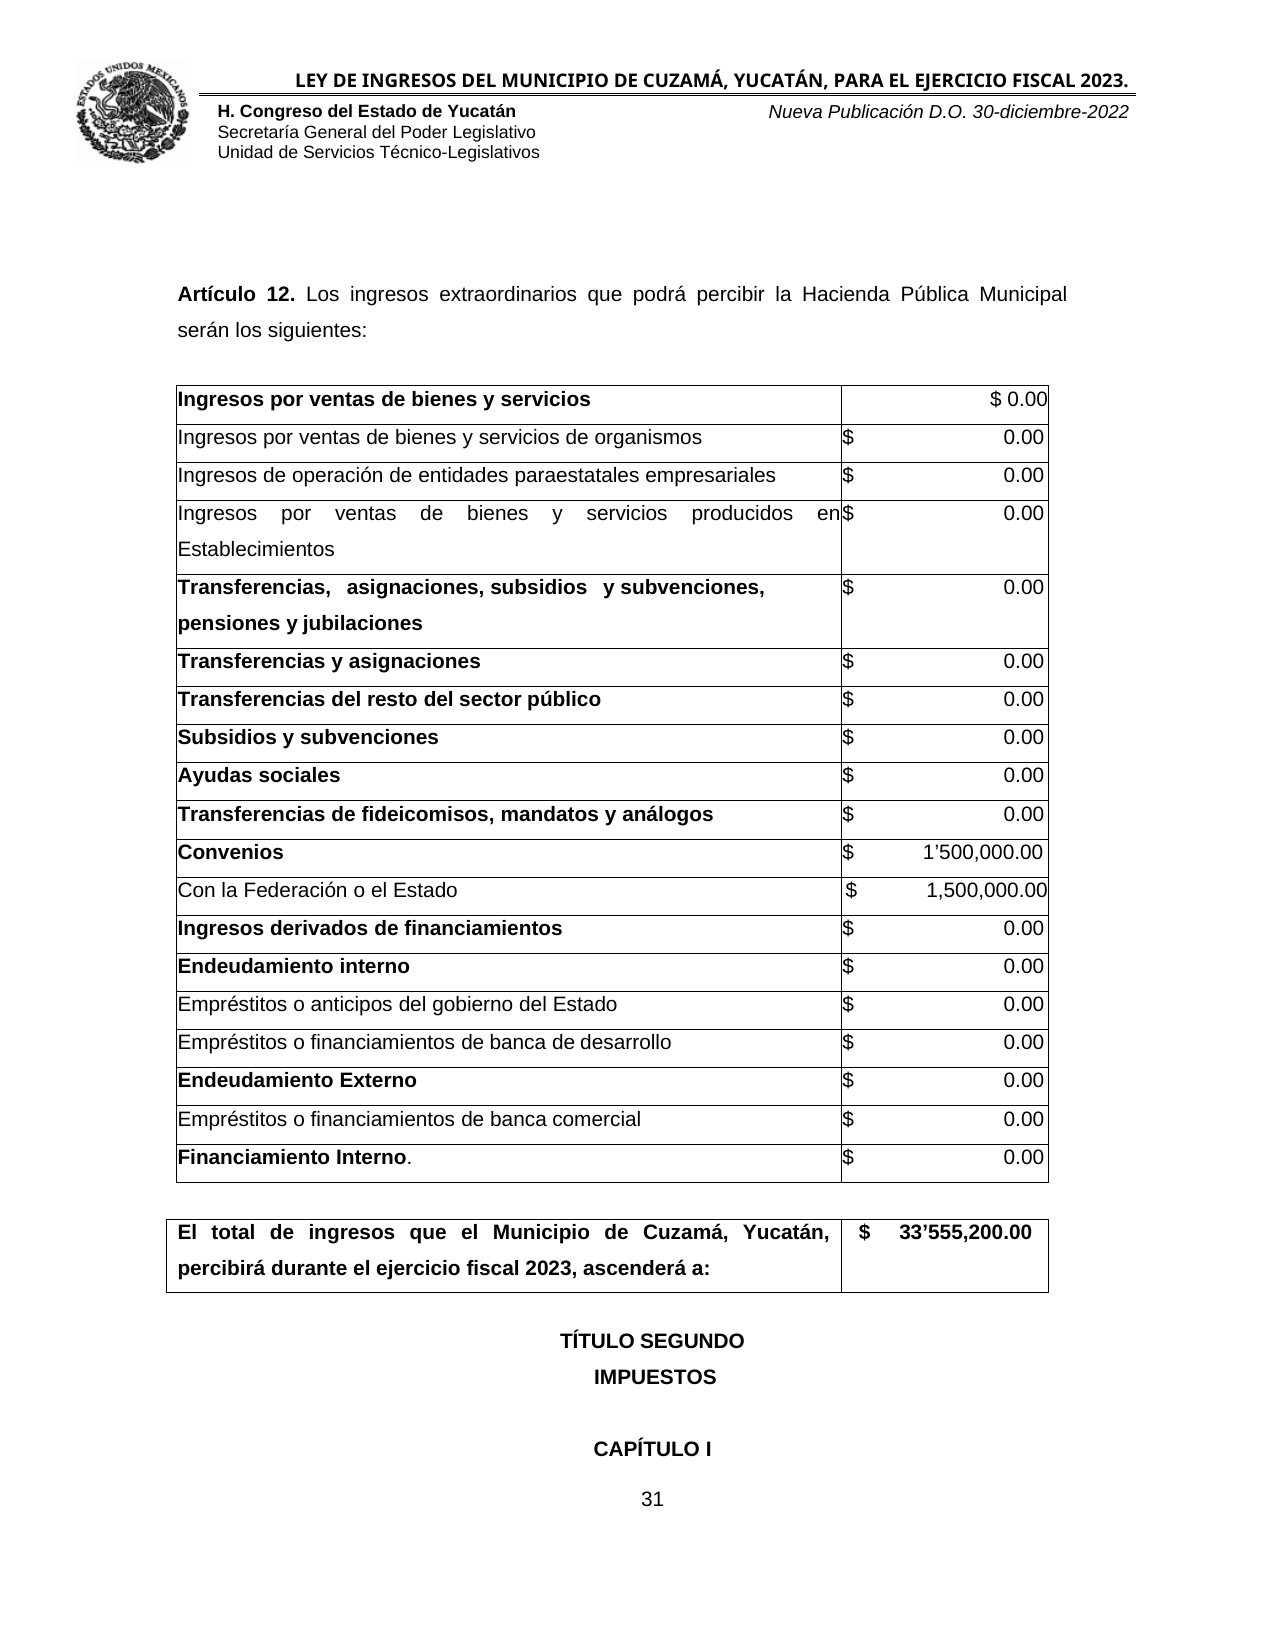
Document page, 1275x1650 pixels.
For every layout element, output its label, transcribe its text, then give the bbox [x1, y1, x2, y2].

table_cell Ayudas sociales [177, 763, 841, 800]
table_cell Con la Federación o el Estado [177, 878, 841, 915]
table_cell Ingresos por ventas de bienes y servicios producidos en Establecimientos [177, 501, 841, 574]
table_cell Transferencias, asignaciones, subsidios y subvenciones, pensiones y jubilaciones [177, 575, 841, 648]
table_cell $ 0.00 [842, 425, 1048, 462]
table_cell $ 0.00 [842, 1106, 1048, 1143]
table_cell Empréstitos o financiamientos de banca comercial [177, 1106, 841, 1143]
table_cell Convenios [177, 840, 841, 877]
table_cell Transferencias de fideicomisos, mandatos y análogos [177, 801, 841, 838]
table_cell $ 1’500,000.00 [842, 840, 1048, 877]
table_header Ingresos por ventas de bienes y servicios [177, 386, 841, 423]
table_cell $ 0.00 [842, 954, 1048, 991]
table_cell $ 0.00 [842, 1068, 1048, 1105]
text Artículo 12. Los ingresos extraordinarios que podrá percibir la Hacienda Pública Municipal serán los siguientes: [177, 282, 1127, 342]
table_cell Empréstitos o financiamientos de banca de desarrollo [177, 1030, 841, 1067]
table_cell $ 0.00 [842, 649, 1048, 686]
table_cell $ 0.00 [842, 1030, 1048, 1067]
table_cell Transferencias del resto del sector público [177, 687, 841, 724]
table_cell Financiamiento Interno. [177, 1145, 841, 1182]
text CAPÍTULO I [177, 1436, 1127, 1460]
table_cell $ 0.00 [842, 1145, 1048, 1182]
table_cell Transferencias y asignaciones [177, 649, 841, 686]
table_cell Endeudamiento Externo [177, 1068, 841, 1105]
table_cell Ingresos de operación de entidades paraestatales empresariales [177, 463, 841, 500]
table_cell $ 0.00 [842, 463, 1048, 500]
table_cell Endeudamiento interno [177, 954, 841, 991]
table_cell $ 0.00 [842, 501, 1048, 574]
table_cell Subsidios y subvenciones [177, 725, 841, 762]
table_cell Ingresos derivados de financiamientos [177, 916, 841, 953]
table_header $ 33’555,200.00 [842, 1220, 1048, 1292]
table_cell Empréstitos o anticipos del gobierno del Estado [177, 992, 841, 1029]
table_cell $ 1,500,000.00 [842, 878, 1048, 915]
table_header $ 0.00 [842, 386, 1048, 423]
table_cell $ 0.00 [842, 725, 1048, 762]
table_cell $ 0.00 [842, 801, 1048, 838]
table_header El total de ingresos que el Municipio de Cuzamá, Yucatán, percibirá durante el ejercicio fiscal 2023, ascenderá a: [167, 1220, 841, 1292]
table_cell Ingresos por ventas de bienes y servicios de organismos [177, 425, 841, 462]
table_cell $ 0.00 [842, 763, 1048, 800]
table_cell $ 0.00 [842, 575, 1048, 648]
text IMPUESTOS [177, 1364, 1127, 1388]
table_cell $ 0.00 [842, 916, 1048, 953]
table_cell $ 0.00 [842, 687, 1048, 724]
table_cell $ 0.00 [842, 992, 1048, 1029]
text TÍTULO SEGUNDO [177, 1328, 1127, 1352]
